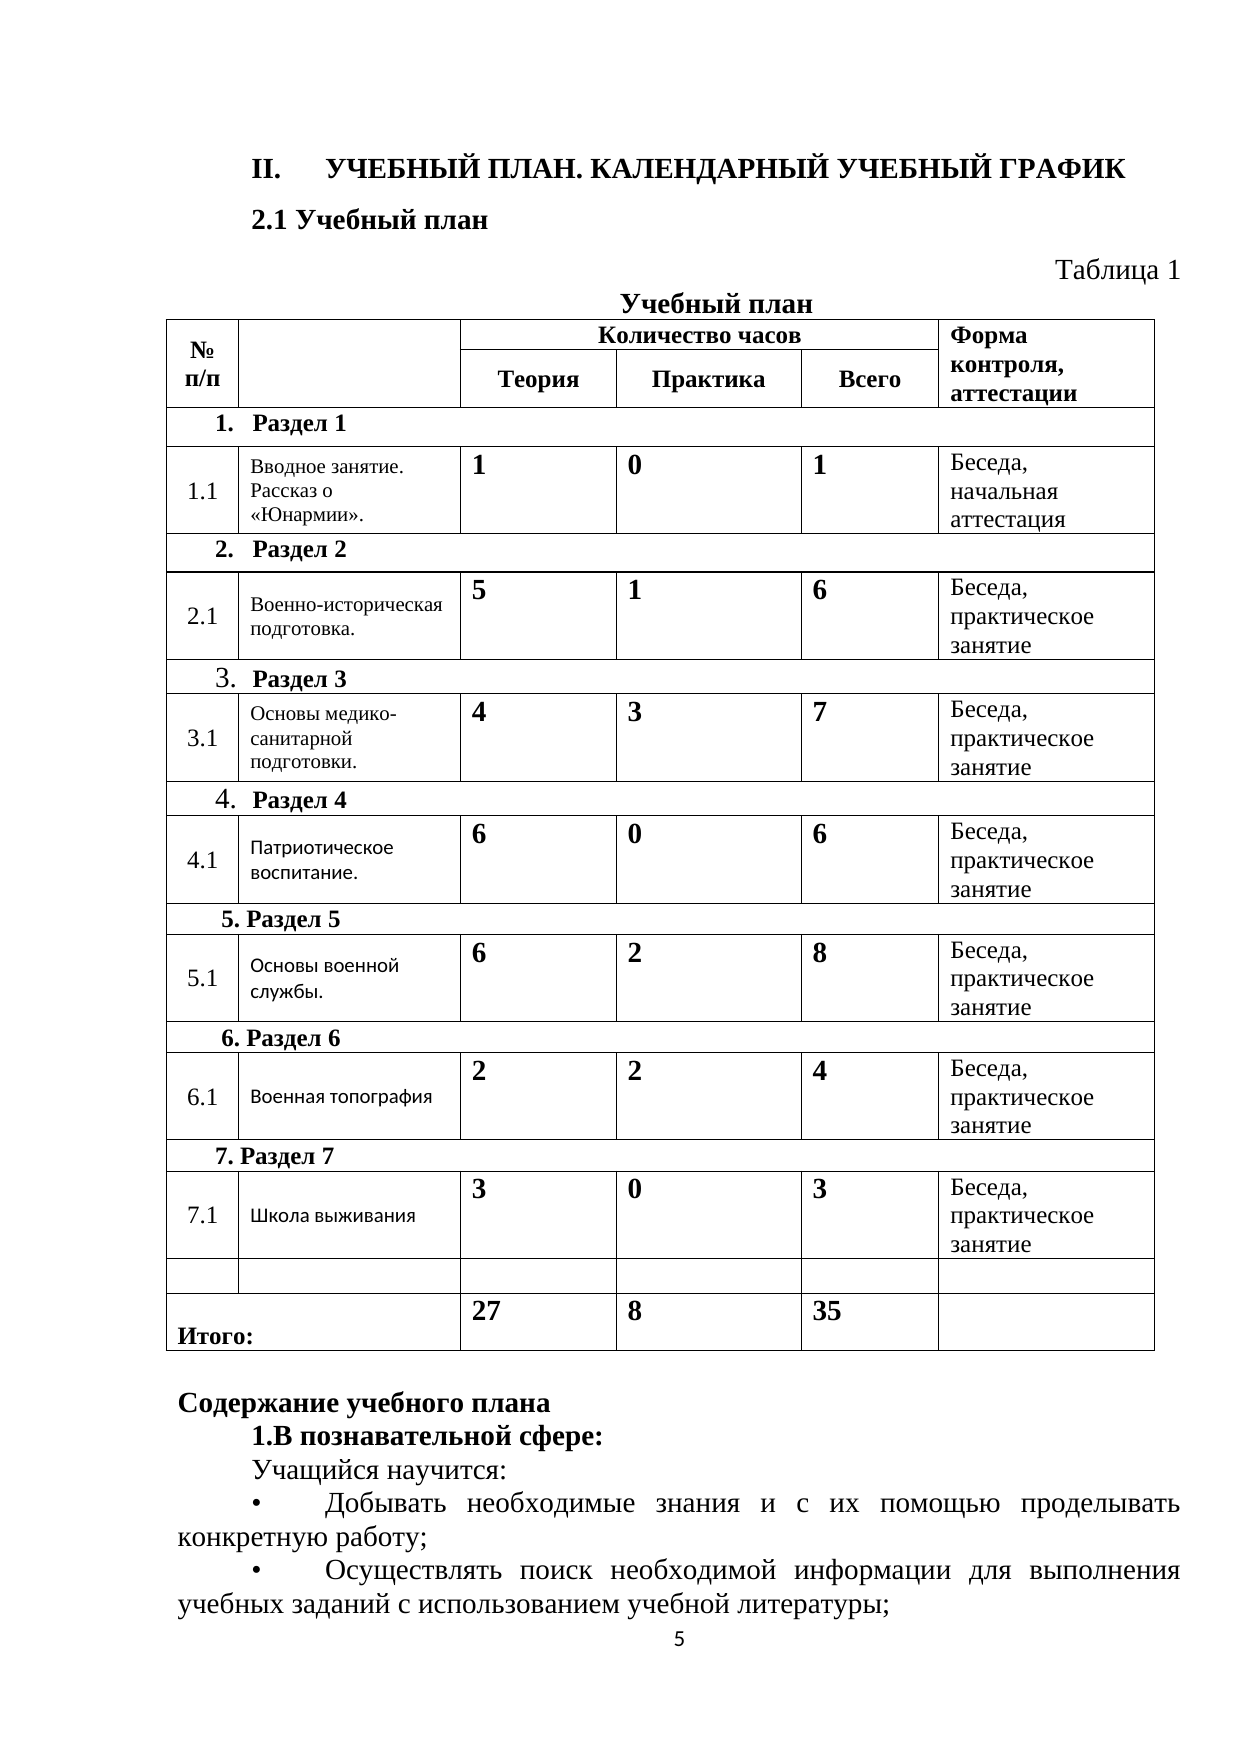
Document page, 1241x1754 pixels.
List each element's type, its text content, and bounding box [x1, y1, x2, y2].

table_cell Основы военной службы. [239, 935, 460, 1021]
table_cell Всего [802, 350, 938, 407]
table_cell Беседа, практическое занятие [939, 935, 1154, 1021]
table_cell Вводное занятие. Рассказ о «Юнармии». [239, 447, 460, 533]
table_cell 8 [617, 1294, 801, 1350]
table_cell Беседа, практическое занятие [939, 1172, 1154, 1258]
table_cell Школа выживания [239, 1172, 460, 1258]
table_cell 3 [802, 1172, 938, 1258]
table_cell Теория [461, 350, 616, 407]
table_cell 3 [617, 694, 801, 781]
table_cell 6 [802, 573, 938, 659]
table_cell [167, 1259, 238, 1292]
table_cell Военная топография [239, 1053, 460, 1139]
table_cell Раздел 2 [167, 534, 1154, 571]
table_cell 27 [461, 1294, 616, 1350]
table_cell 5. Раздел 5 [167, 904, 1154, 934]
table_cell 0 [617, 816, 801, 902]
table_cell 3.1 [167, 694, 238, 781]
text Учащийся научится: [177, 1452, 1181, 1485]
table_cell 2.1 [167, 573, 238, 659]
table_cell 4 [802, 1053, 938, 1139]
table_cell 6.1 [167, 1053, 238, 1139]
table_cell Патриотическое воспитание. [239, 816, 460, 902]
table_cell [461, 1259, 616, 1292]
table_cell 8 [802, 935, 938, 1021]
text 1.В познавательной сфере: [177, 1418, 1181, 1452]
table_cell 2 [617, 1053, 801, 1139]
table_header [239, 320, 460, 407]
table_cell 35 [802, 1294, 938, 1350]
table_cell [939, 1259, 1154, 1292]
table_cell 6 [461, 935, 616, 1021]
table_cell 1 [461, 447, 616, 533]
table_cell Беседа, практическое занятие [939, 694, 1154, 781]
table_cell 7 [802, 694, 938, 781]
table_cell [617, 1259, 801, 1292]
table_cell 6 [802, 816, 938, 902]
table_cell Основы медико-санитарной подготовки. [239, 694, 460, 781]
text Таблица 1 [177, 252, 1181, 286]
table_cell Практика [617, 350, 801, 407]
table_cell Военно-историческая подготовка. [239, 573, 460, 659]
table_cell 4.1 [167, 816, 238, 902]
table_header Количество часов [461, 320, 938, 349]
subtitle 2.1 Учебный план [177, 202, 1181, 236]
text • Добывать необходимые знания и с их помощью проделывать конкретную работу; [177, 1485, 1181, 1552]
text • Осуществлять поиск необходимой информации для выполнения учебных заданий с использованием учебной литературы; [177, 1552, 1181, 1619]
table_cell 1.1 [167, 447, 238, 533]
table_cell Раздел 3 [167, 660, 1154, 693]
table_cell [802, 1259, 938, 1292]
table_cell Итого: [167, 1294, 460, 1350]
table_cell 2 [461, 1053, 616, 1139]
table_cell Раздел 1 [167, 408, 1154, 446]
table_cell 7. Раздел 7 [167, 1140, 1154, 1171]
text Учебный план [177, 286, 1181, 319]
table_cell 1 [802, 447, 938, 533]
table_cell 5 [461, 573, 616, 659]
table_cell Раздел 4 [167, 782, 1154, 815]
list УЧЕБНЫЙ ПЛАН. КАЛЕНДАРНЫЙ УЧЕБНЫЙ ГРАФИК [177, 152, 1181, 185]
table_cell [239, 1259, 460, 1292]
table_cell 0 [617, 447, 801, 533]
table_cell 5.1 [167, 935, 238, 1021]
table_header Форма контроля, аттестации [939, 320, 1154, 407]
table_cell 0 [617, 1172, 801, 1258]
table_cell 6 [461, 816, 616, 902]
table_cell 4 [461, 694, 616, 781]
table_cell 3 [461, 1172, 616, 1258]
text Содержание учебного плана [177, 1385, 1181, 1418]
table_cell Беседа, начальная аттестация [939, 447, 1154, 533]
table_cell Беседа, практическое занятие [939, 1053, 1154, 1139]
table_cell 7.1 [167, 1172, 238, 1258]
table_cell 2 [617, 935, 801, 1021]
table_header № п/п [167, 320, 238, 407]
table_cell [939, 1294, 1154, 1350]
table_cell 1 [617, 573, 801, 659]
table_cell Беседа, практическое занятие [939, 573, 1154, 659]
table_cell 6. Раздел 6 [167, 1022, 1154, 1052]
table_cell Беседа, практическое занятие [939, 816, 1154, 902]
